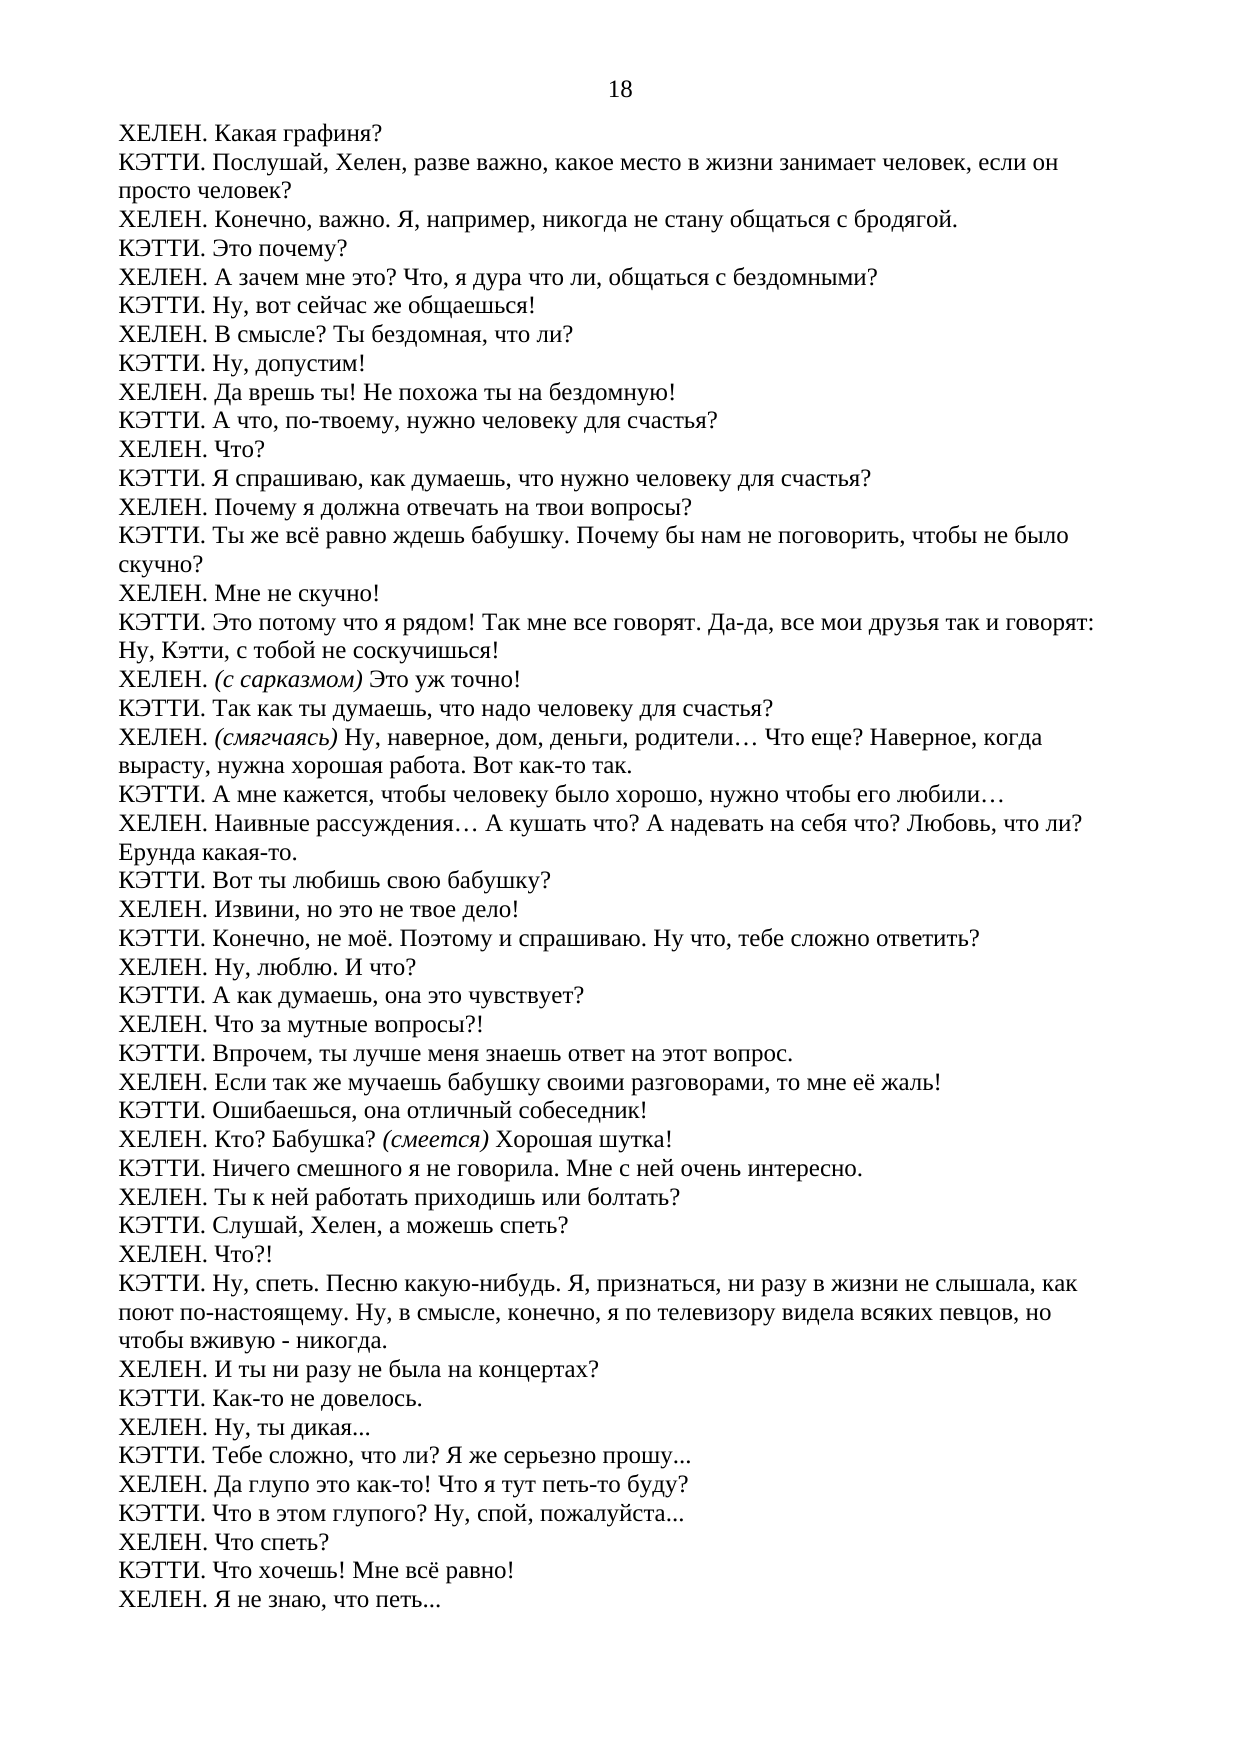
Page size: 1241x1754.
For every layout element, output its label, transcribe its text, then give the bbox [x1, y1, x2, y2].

text КЭТТИ. А как думаешь, она это чувствует? [118, 981, 1122, 1009]
text ХЕЛЕН. Что?! [118, 1239, 1122, 1268]
text ХЕЛЕН. Конечно, важно. Я, например, никогда не стану общаться с бродягой. [118, 204, 1122, 233]
text ХЕЛЕН. Мне не скучно! [118, 578, 1122, 607]
text КЭТТИ. Конечно, не моё. Поэтому и спрашиваю. Ну что, тебе сложно ответить? [118, 923, 1122, 952]
text ХЕЛЕН. Что спеть? [118, 1527, 1122, 1556]
text ХЕЛЕН. Какая графиня? [118, 118, 1122, 147]
text ХЕЛЕН. А зачем мне это? Что, я дура что ли, общаться с бездомными? [118, 262, 1122, 291]
text КЭТТИ. Это потому что я рядом! Так мне все говорят. Да-да, все мои друзья так и говорят: Ну, Кэтти, с тобой не соскучишься! [118, 607, 1122, 664]
text КЭТТИ. А что, по-твоему, нужно человеку для счастья? [118, 406, 1122, 434]
text КЭТТИ. Слушай, Хелен, а можешь спеть? [118, 1211, 1122, 1239]
text ХЕЛЕН. Ну, ты дикая... [118, 1412, 1122, 1441]
text КЭТТИ. Я спрашиваю, как думаешь, что нужно человеку для счастья? [118, 463, 1122, 492]
text КЭТТИ. Тебе сложно, что ли? Я же серьезно прошу... [118, 1441, 1122, 1469]
text КЭТТИ. Ты же всё равно ждешь бабушку. Почему бы нам не поговорить, чтобы не было скучно? [118, 521, 1122, 578]
text КЭТТИ. Ну, допустим! [118, 348, 1122, 377]
text ХЕЛЕН. Что за мутные вопросы?! [118, 1009, 1122, 1038]
text КЭТТИ. Это почему? [118, 233, 1122, 262]
text ХЕЛЕН. (смягчаясь) Ну, наверное, дом, деньги, родители… Что еще? Наверное, когда вырасту, нужна хорошая работа. Вот как-то так. [118, 722, 1122, 779]
text КЭТТИ. Ну, спеть. Песню какую-нибудь. Я, признаться, ни разу в жизни не слышала, как поют по-настоящему. Ну, в смысле, конечно, я по телевизору видела всяких певцов, но чтобы вживую - никогда. [118, 1268, 1122, 1354]
text ХЕЛЕН. Почему я должна отвечать на твои вопросы? [118, 492, 1122, 521]
text КЭТТИ. Послушай, Хелен, разве важно, какое место в жизни занимает человек, если он просто человек? [118, 147, 1122, 204]
text КЭТТИ. Что в этом глупого? Ну, спой, пожалуйста... [118, 1498, 1122, 1527]
text ХЕЛЕН. В смысле? Ты бездомная, что ли? [118, 319, 1122, 348]
text ХЕЛЕН. (с сарказмом) Это уж точно! [118, 664, 1122, 693]
text КЭТТИ. Так как ты думаешь, что надо человеку для счастья? [118, 693, 1122, 722]
text КЭТТИ. Ничего смешного я не говорила. Мне с ней очень интересно. [118, 1153, 1122, 1182]
text ХЕЛЕН. Я не знаю, что петь... [118, 1584, 1122, 1613]
text КЭТТИ. Вот ты любишь свою бабушку? [118, 866, 1122, 894]
text ХЕЛЕН. И ты ни разу не была на концертах? [118, 1354, 1122, 1383]
text ХЕЛЕН. Ну, люблю. И что? [118, 952, 1122, 981]
text КЭТТИ. Ну, вот сейчас же общаешься! [118, 291, 1122, 319]
text ХЕЛЕН. Если так же мучаешь бабушку своими разговорами, то мне её жаль! [118, 1067, 1122, 1096]
text ХЕЛЕН. Что? [118, 434, 1122, 463]
text ХЕЛЕН. Кто? Бабушка? (смеется) Хорошая шутка! [118, 1124, 1122, 1153]
text ХЕЛЕН. Извини, но это не твое дело! [118, 894, 1122, 923]
text КЭТТИ. Как-то не довелось. [118, 1383, 1122, 1412]
text ХЕЛЕН. Да врешь ты! Не похожа ты на бездомную! [118, 377, 1122, 406]
text КЭТТИ. Что хочешь! Мне всё равно! [118, 1556, 1122, 1584]
text КЭТТИ. А мне кажется, чтобы человеку было хорошо, нужно чтобы его любили… [118, 779, 1122, 808]
text КЭТТИ. Ошибаешься, она отличный собеседник! [118, 1096, 1122, 1124]
text КЭТТИ. Впрочем, ты лучше меня знаешь ответ на этот вопрос. [118, 1038, 1122, 1067]
text ХЕЛЕН. Наивные рассуждения… А кушать что? А надевать на себя что? Любовь, что ли? Ерунда какая-то. [118, 808, 1122, 866]
text ХЕЛЕН. Ты к ней работать приходишь или болтать? [118, 1182, 1122, 1211]
text ХЕЛЕН. Да глупо это как-то! Что я тут петь-то буду? [118, 1469, 1122, 1498]
